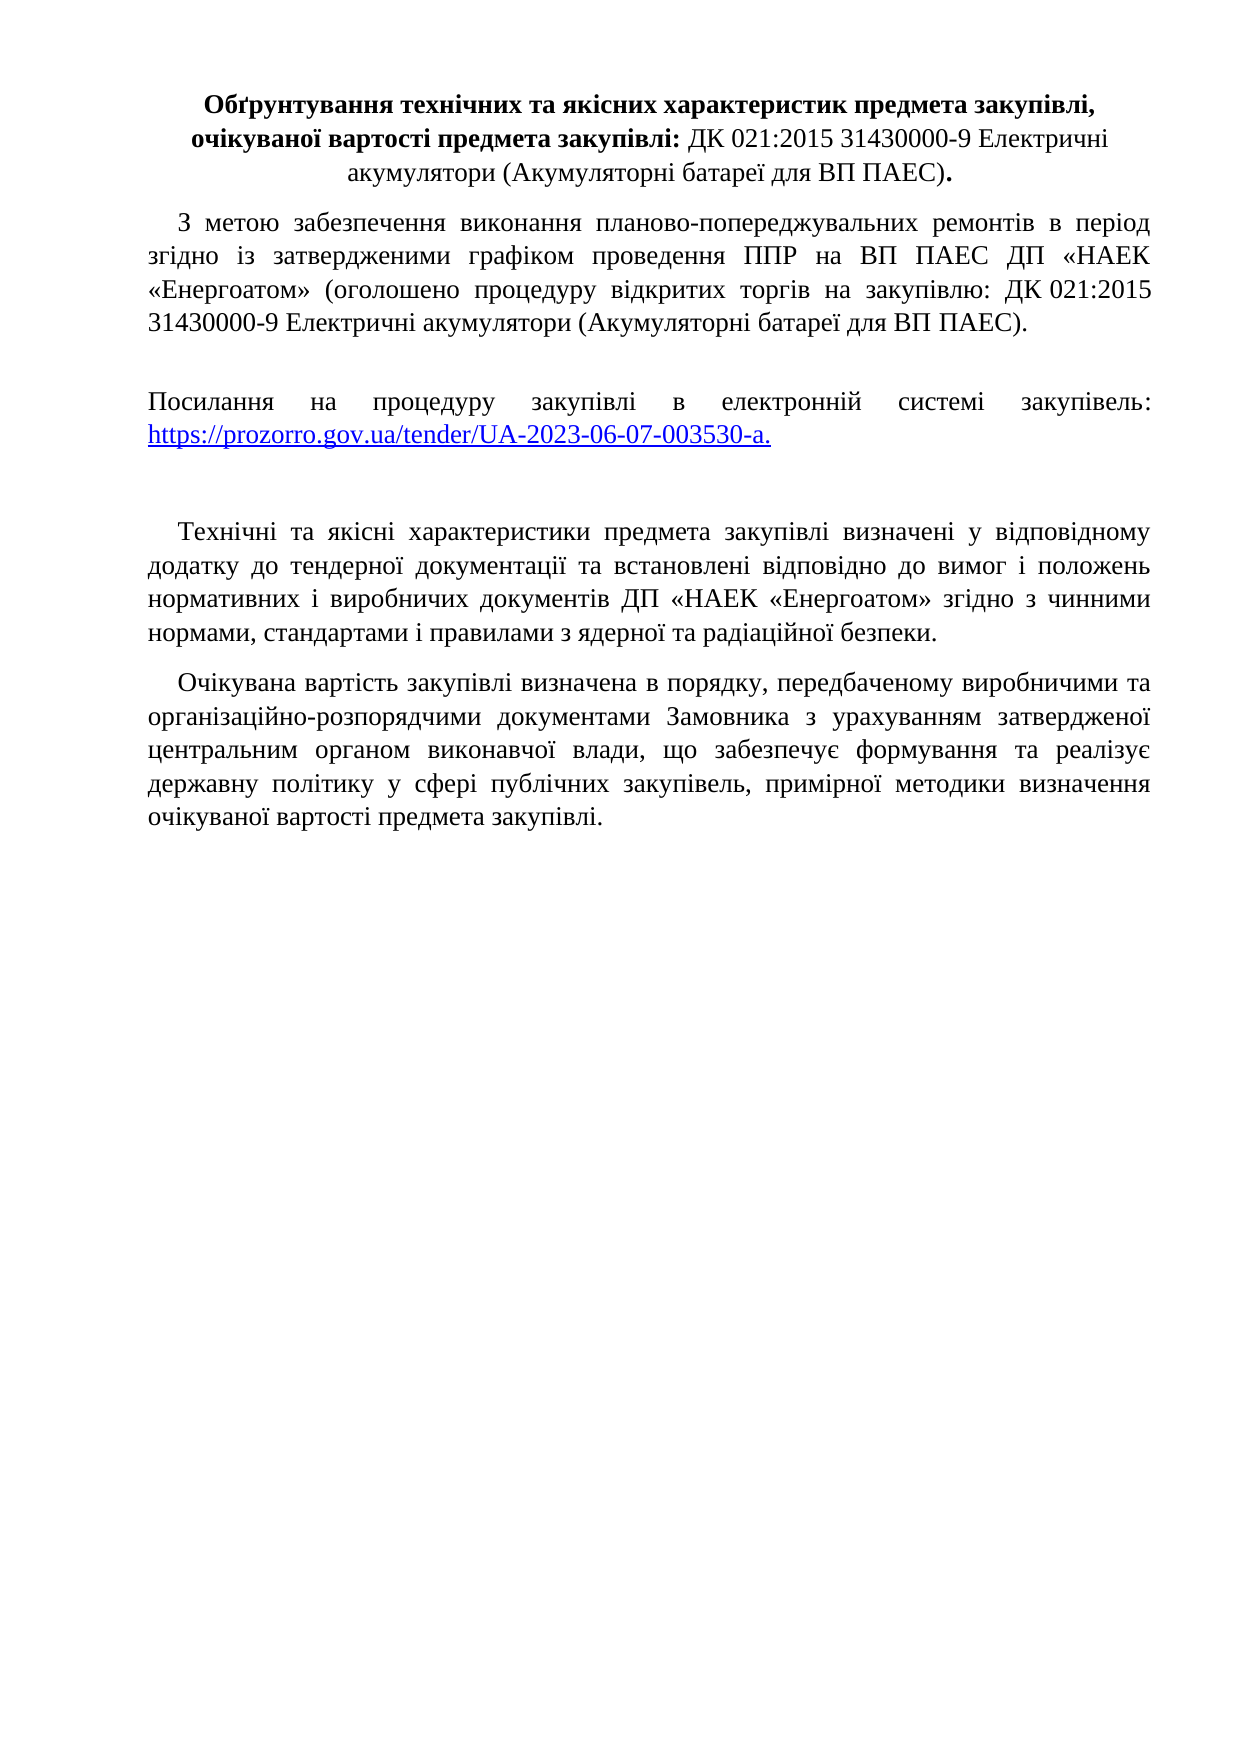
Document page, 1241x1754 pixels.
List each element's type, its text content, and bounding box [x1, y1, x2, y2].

text Технічні та якісні характеристики предмета закупівлі визначені у відповідному додатку до тендерної документації та встановлені відповідно до вимог і положень нормативних і виробничих документів ДП «НАЕК «Енергоатом» згідно з чинними нормами, стандартами і правилами з ядерної та радіаційної безпеки. [148, 515, 1152, 647]
text Очікувана вартість закупівлі визначена в порядку, передбаченому виробничими та організаційно-розпорядчими документами Замовника з урахуванням затвердженої центральним органом виконавчої влади, що забезпечує формування та реалізує державну політику у сфері публічних закупівель, примірної методики визначення очікуваної вартості предмета закупівлі. [148, 666, 1152, 831]
text Посилання на процедуру закупівлі в електронній системі закупівель: https://prozorro.gov.ua/tender/UA-2023-06-07-003530-a. [148, 385, 1152, 449]
text З метою забезпечення виконання планово-попереджувальних ремонтів в період згідно із затвердженими графіком проведення ППР на ВП ПАЕС ДП «НАЕК «Енергоатом» (оголошено процедуру відкритих торгів на закупівлю: ДК 021:2015 31430000-9 Електричні акумулятори (Акумуляторні батареї для ВП ПАЕС). [148, 206, 1152, 338]
text Обґрунтування технічних та якісних характеристик предмета закупівлі, очікуваної вартості предмета закупівлі: ДК 021:2015 31430000-9 Електричні акумулятори (Акумуляторні батареї для ВП ПАЕС). [148, 88, 1152, 187]
